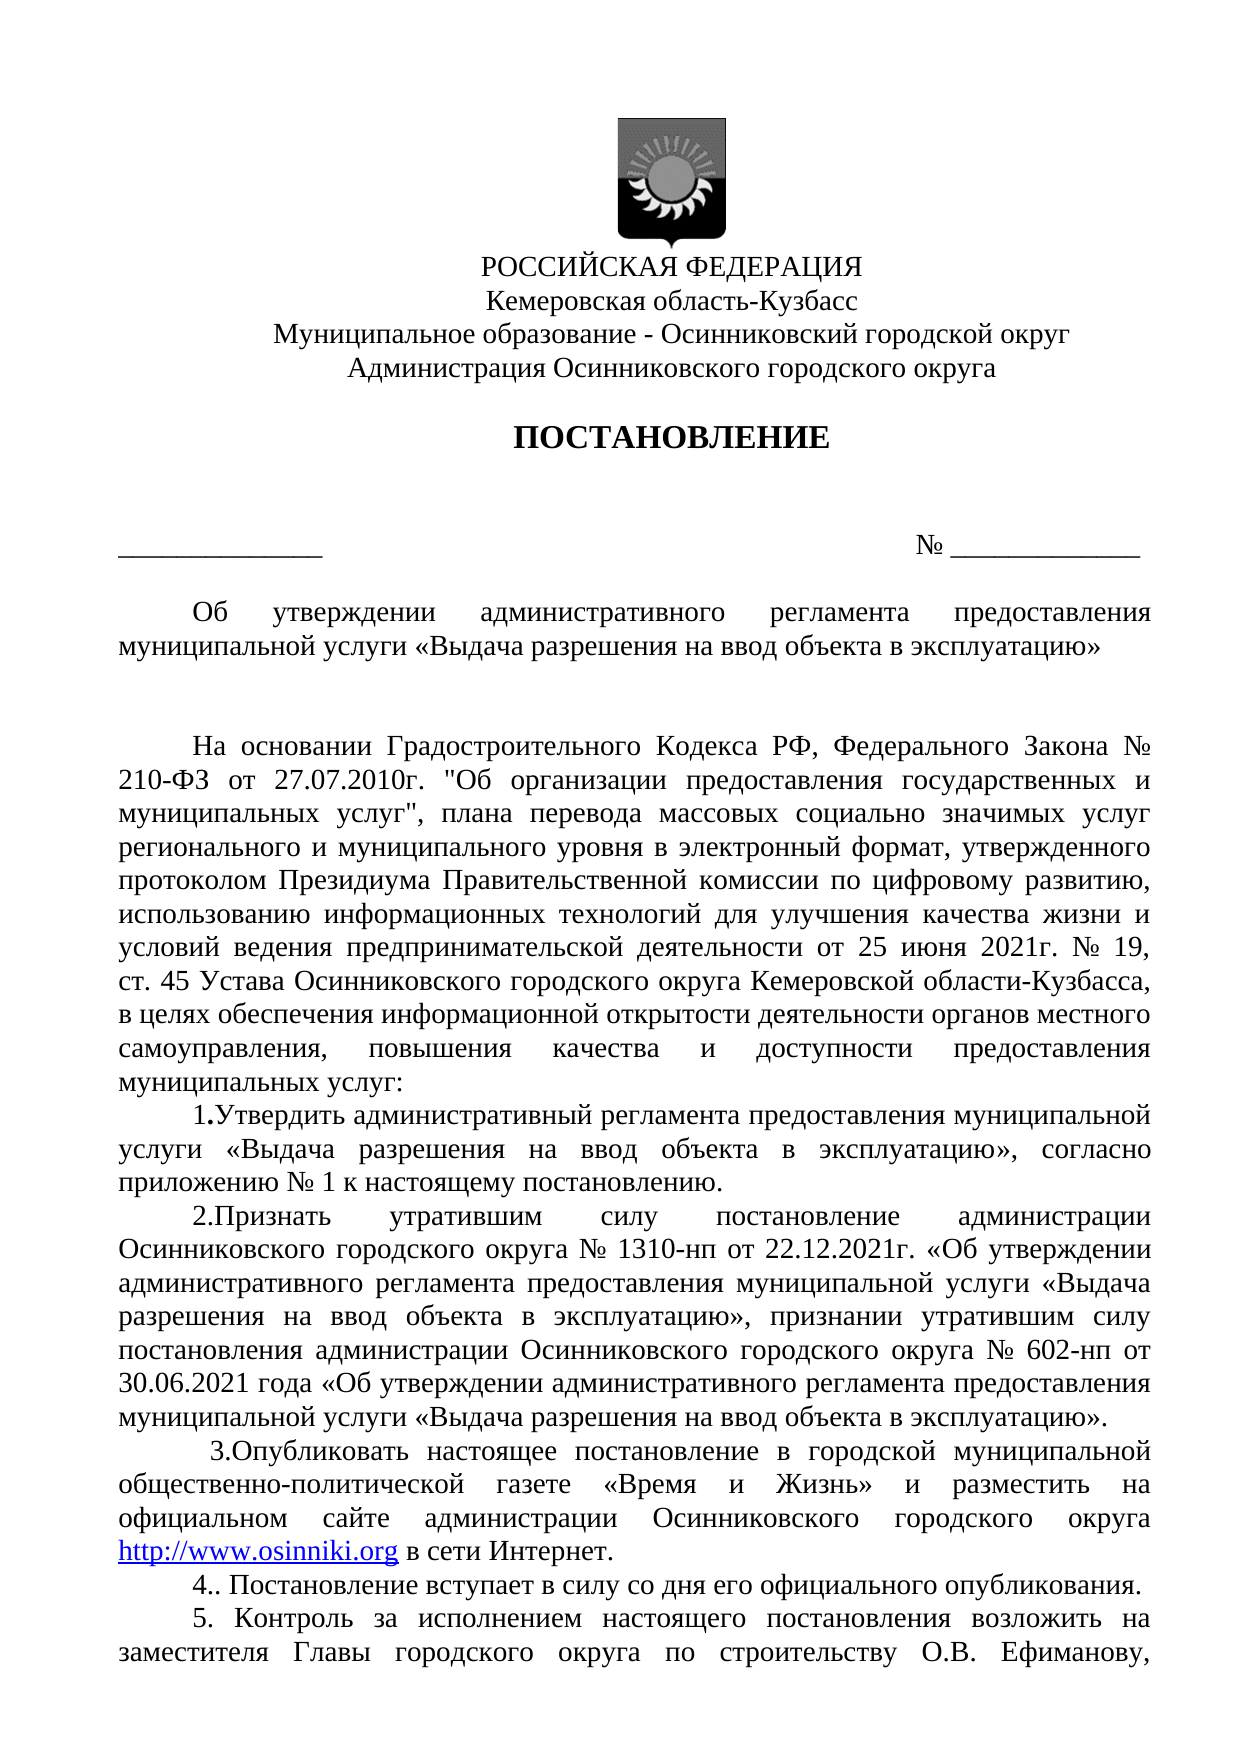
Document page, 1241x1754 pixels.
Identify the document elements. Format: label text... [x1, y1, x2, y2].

text 4.. Постановление вступает в силу со дня его официального опубликования. [118, 1567, 1152, 1600]
text 2.Признать утратившим силу постановление администрации Осинниковского городского округа № 1310-нп от 22.12.2021г. «Об утверждении административного регламента предоставления муниципальной услуги «Выдача разрешения на ввод объекта в эксплуатацию», признании утратившим силу постановления администрации Осинниковского городского округа № 602-нп от 30.06.2021 года «Об утверждении административного регламента предоставления муниципальной услуги «Выдача разрешения на ввод объекта в эксплуатацию». [118, 1198, 1152, 1433]
text Об утверждении административного регламента предоставления муниципальной услуги «Выдача разрешения на ввод объекта в эксплуатацию» [118, 594, 1152, 661]
text ______________ № _____________ [118, 527, 1152, 561]
text РОССИЙСКАЯ ФЕДЕРАЦИЯ [118, 249, 1152, 283]
text ПОСТАНОВЛЕНИЕ [118, 417, 1152, 455]
picture [617, 118, 726, 250]
text 1.Утвердить административный регламента предоставления муниципальной услуги «Выдача разрешения на ввод объекта в эксплуатацию», согласно приложению № 1 к настоящему постановлению. [118, 1097, 1152, 1198]
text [118, 1600, 1152, 1667]
text На основании Градостроительного Кодекса РФ, Федерального Закона № 210-ФЗ от 27.07.2010г. "Об организации предоставления государственных и муниципальных услуг", плана перевода массовых социально значимых услуг регионального и муниципального уровня в электронный формат, утвержденного протоколом Президиума Правительственной комиссии по цифровому развитию, использованию информационных технологий для улучшения качества жизни и условий ведения предпринимательской деятельности от 25 июня 2021г. № 19, ст. 45 Устава Осинниковского городского округа Кемеровской области-Кузбасса, в целях обеспечения информационной открытости деятельности органов местного самоуправления, повышения качества и доступности предоставления муниципальных услуг: [118, 728, 1152, 1097]
text Кемеровская область-Кузбасс [118, 283, 1152, 316]
text 3.Опубликовать настоящее постановление в городской муниципальной общественно-политической газете «Время и Жизнь» и разместить на официальном сайте администрации Осинниковского городского округа http://www.osinniki.org в сети Интернет. [118, 1433, 1152, 1567]
text Муниципальное образование - Осинниковский городской округ [118, 316, 1152, 350]
text Администрация Осинниковского городского округа [118, 350, 1152, 383]
